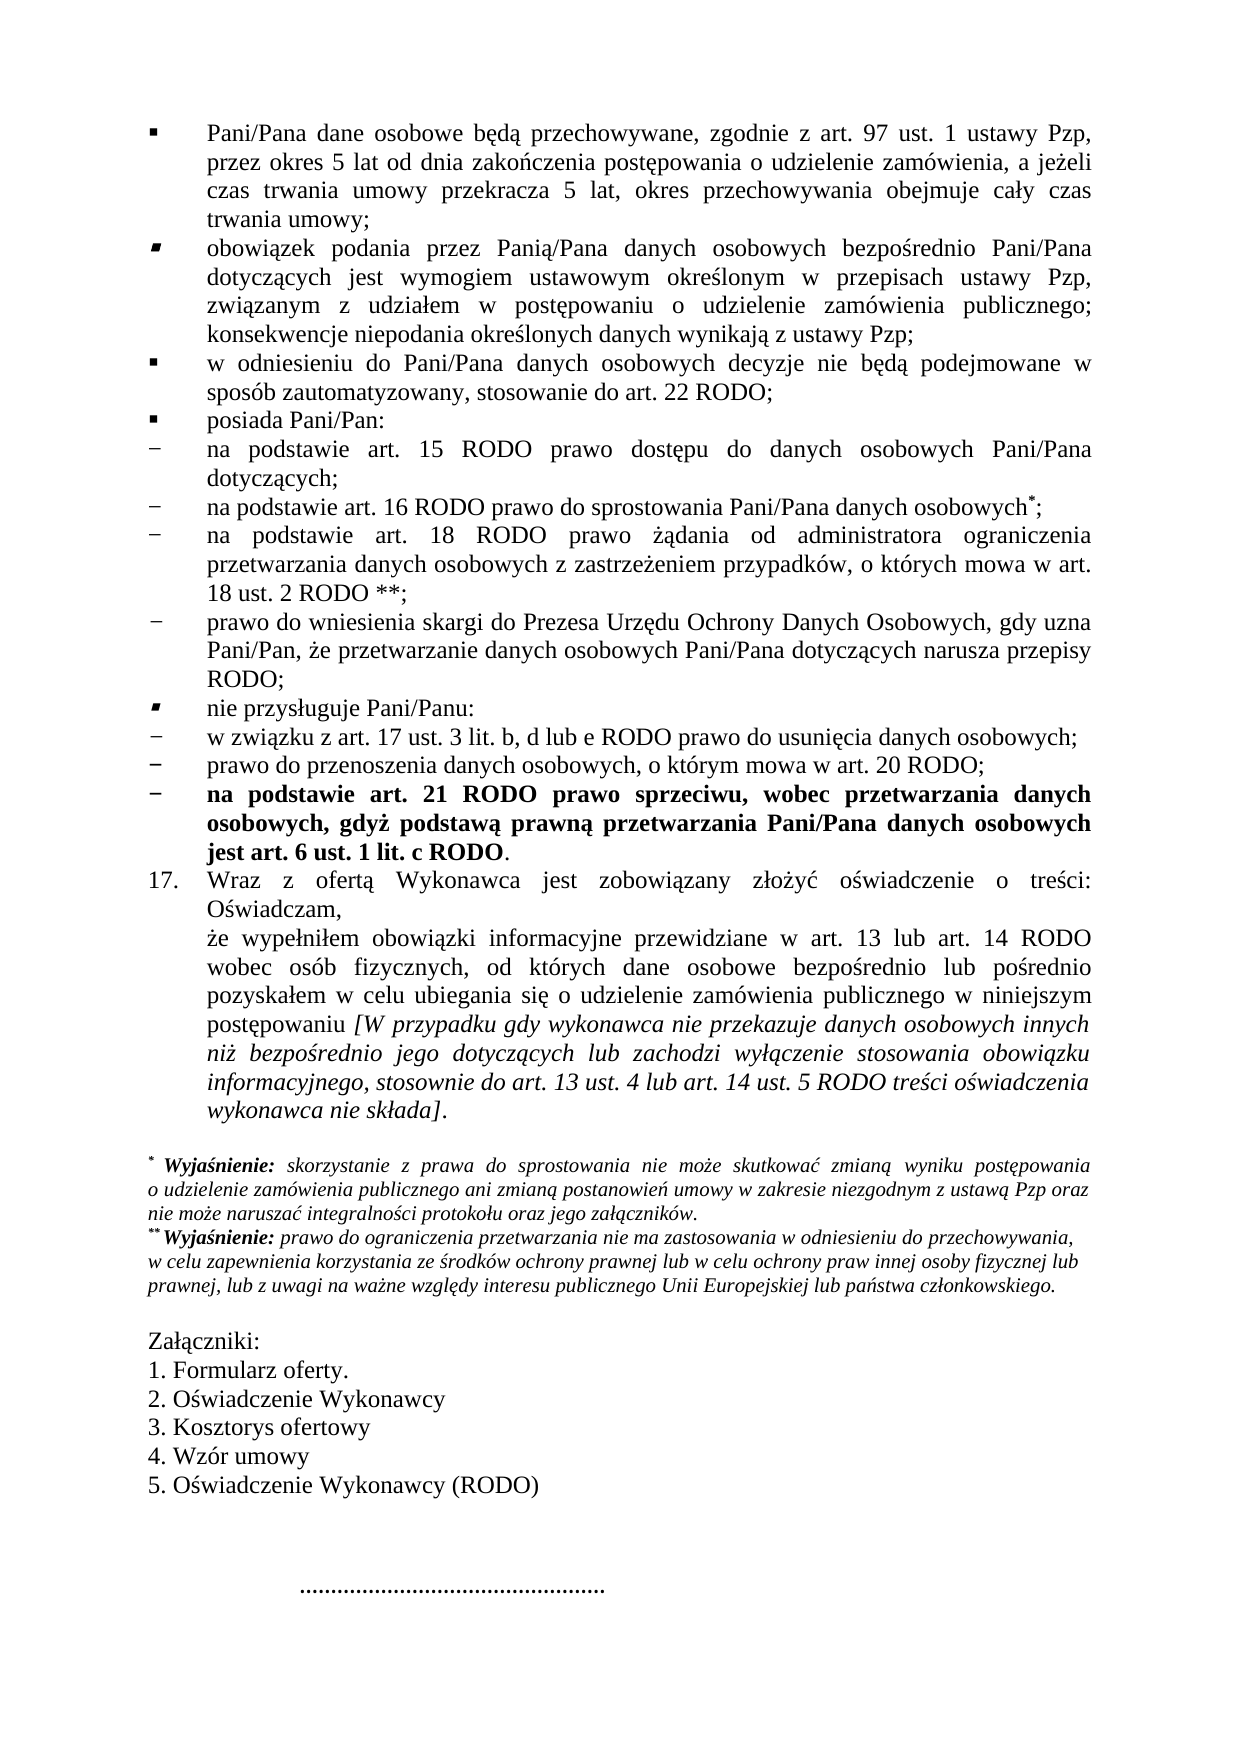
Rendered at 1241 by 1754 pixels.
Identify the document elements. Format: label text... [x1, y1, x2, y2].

list prawo do wniesienia skargi do Prezesa Urzędu Ochrony Danych Osobowych, gdy uzna Pani/Pan, że przetwarzanie danych osobowych Pani/Pana dotyczących narusza przepisy RODO; [148, 607, 1093, 693]
list obowiązek podania przez Panią/Pana danych osobowych bezpośrednio Pani/Pana dotyczących jest wymogiem ustawowym określonym w przepisach ustawy Pzp, związanym z udziałem w postępowaniu o udzielenie zamówienia publicznego; konsekwencje niepodania określonych danych wynikają z ustawy Pzp; [148, 233, 1093, 348]
text Załączniki: [148, 1326, 1093, 1355]
text 3. Kosztorys ofertowy [148, 1412, 1093, 1441]
list na podstawie art. 21 RODO prawo sprzeciwu, wobec przetwarzania danych osobowych, gdyż podstawą prawną przetwarzania Pani/Pana danych osobowych jest art. 6 ust. 1 lit. c RODO. [148, 779, 1093, 866]
list na podstawie art. 15 RODO prawo dostępu do danych osobowych Pani/Pana dotyczących; [148, 434, 1093, 492]
list w związku z art. 17 ust. 3 lit. b, d lub e RODO prawo do usunięcia danych osobowych; [148, 722, 1093, 751]
list nie przysługuje Pani/Panu: [148, 693, 1093, 722]
text * Wyjaśnienie: skorzystanie z prawa do sprostowania nie może skutkować zmianą wyniku postępowania o udzielenie zamówienia publicznego ani zmianą postanowień umowy w zakresie niezgodnym z ustawą Pzp oraz nie może naruszać integralności protokołu oraz jego załączników. [148, 1153, 1093, 1225]
list na podstawie art. 16 RODO prawo do sprostowania Pani/Pana danych osobowych*; [148, 492, 1093, 521]
text 5. Oświadczenie Wykonawcy (RODO) [148, 1470, 1093, 1499]
list Pani/Pana dane osobowe będą przechowywane, zgodnie z art. 97 ust. 1 ustawy Pzp, przez okres 5 lat od dnia zakończenia postępowania o udzielenie zamówienia, a jeżeli czas trwania umowy przekracza 5 lat, okres przechowywania obejmuje cały czas trwania umowy; [148, 118, 1093, 233]
list posiada Pani/Pan: [148, 406, 1093, 434]
list na podstawie art. 18 RODO prawo żądania od administratora ograniczenia przetwarzania danych osobowych z zastrzeżeniem przypadków, o których mowa w art. 18 ust. 2 RODO **; [148, 521, 1093, 607]
text 1. Formularz oferty. [148, 1355, 1093, 1384]
list Wraz z ofertą Wykonawca jest zobowiązany złożyć oświadczenie o treści: Oświadczam, że wypełniłem obowiązki informacyjne przewidziane w art. 13 lub art. 14 RODO wobec osób fizycznych, od których dane osobowe bezpośrednio lub pośrednio pozyskałem w celu ubiegania się o udzielenie zamówienia publicznego w niniejszym postępowaniu [W przypadku gdy wykonawca nie przekazuje danych osobowych innych niż bezpośrednio jego dotyczących lub zachodzi wyłączenie stosowania obowiązku informacyjnego, stosownie do art. 13 ust. 4 lub art. 14 ust. 5 RODO treści oświadczenia wykonawca nie składa]. [148, 866, 1093, 1124]
text ** Wyjaśnienie: prawo do ograniczenia przetwarzania nie ma zastosowania w odniesieniu do przechowywania, w celu zapewnienia korzystania ze środków ochrony prawnej lub w celu ochrony praw innej osoby fizycznej lub prawnej, lub z uwagi na ważne względy interesu publicznego Unii Europejskiej lub państwa członkowskiego. [148, 1225, 1093, 1297]
list prawo do przenoszenia danych osobowych, o którym mowa w art. 20 RODO; [148, 751, 1093, 779]
text ................................................. [148, 1533, 1093, 1601]
text 4. Wzór umowy [148, 1441, 1093, 1470]
text 2. Oświadczenie Wykonawcy [148, 1384, 1093, 1412]
list w odniesieniu do Pani/Pana danych osobowych decyzje nie będą podejmowane w sposób zautomatyzowany, stosowanie do art. 22 RODO; [148, 348, 1093, 406]
